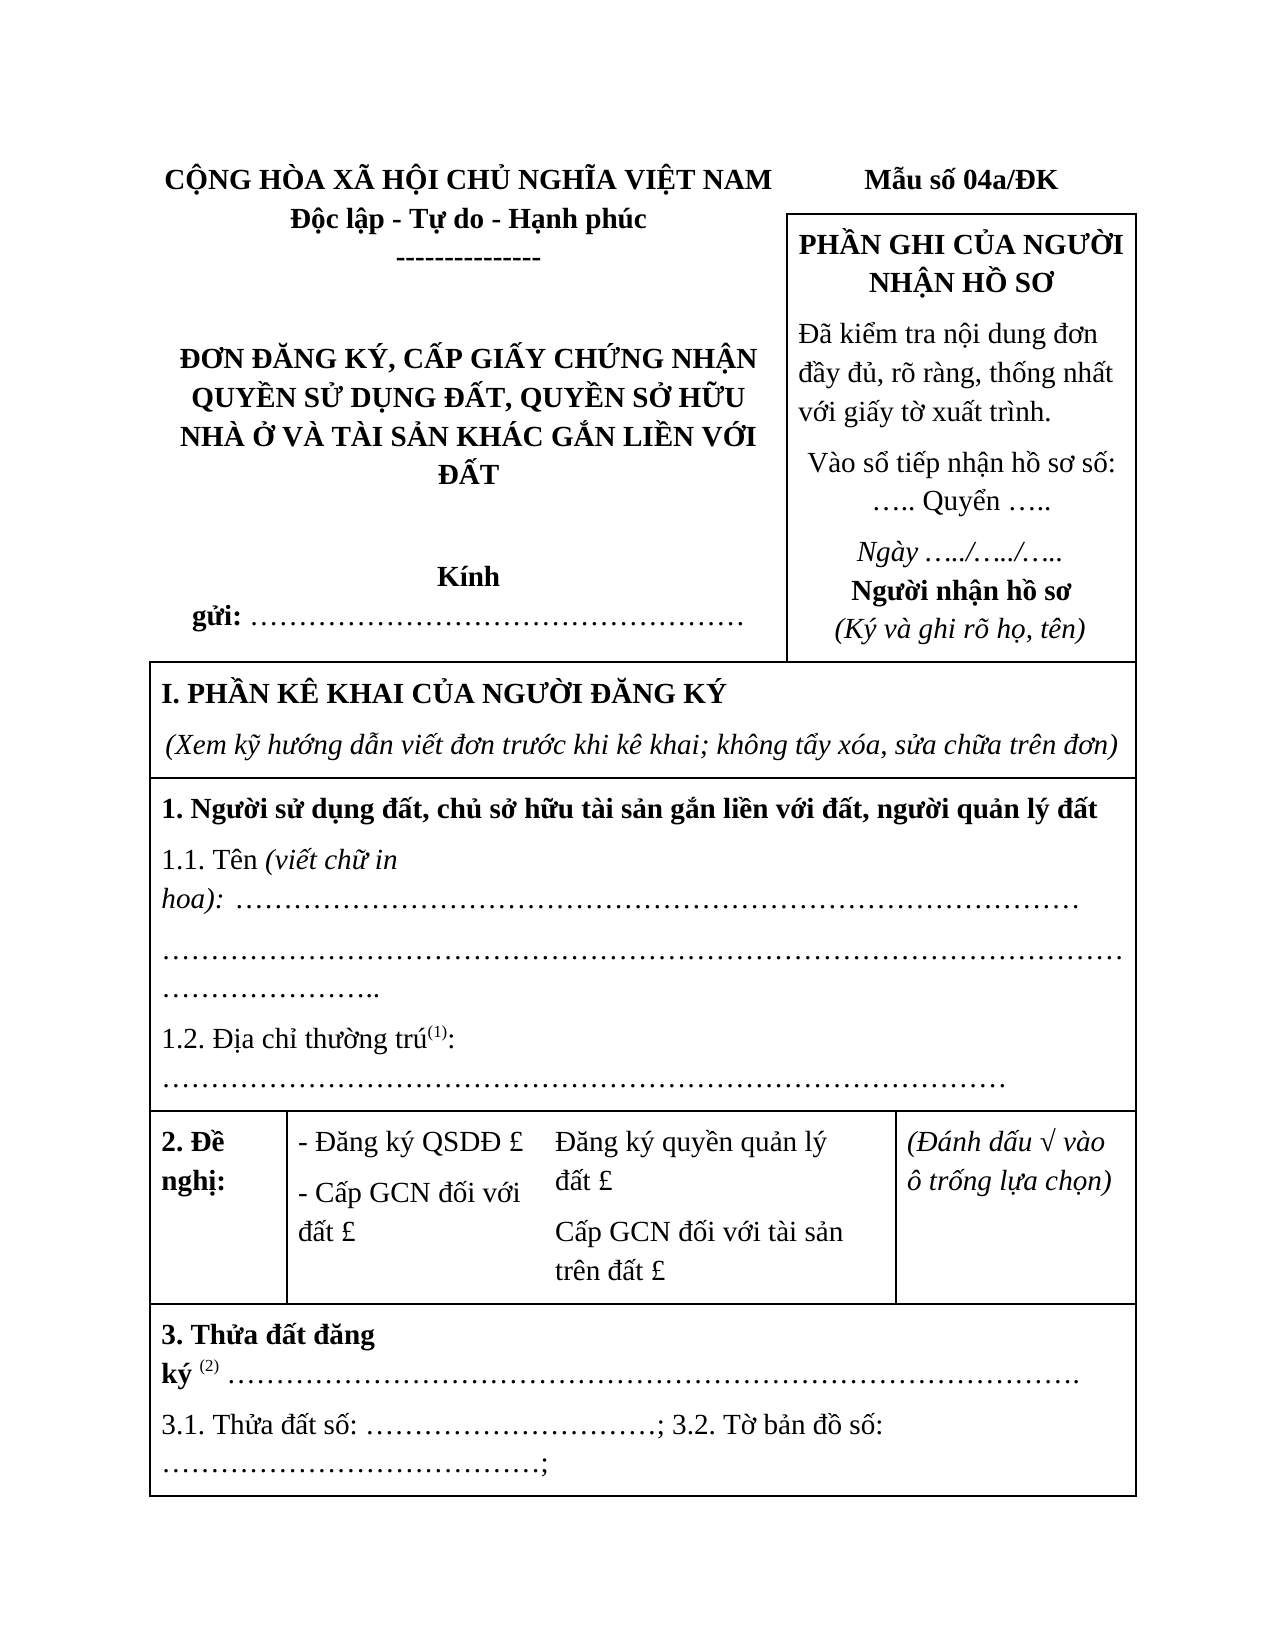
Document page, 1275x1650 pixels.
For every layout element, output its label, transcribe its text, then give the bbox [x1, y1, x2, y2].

table_cell PHẦN GHI CỦA NGƯỜI NHẬN HỒ SƠ Đã kiểm tra nội dung đơn đầy đủ, rõ ràng, thống nhất với giấy tờ xuất trình. Vào sổ tiếp nhận hồ sơ số: ….. Quyển ….. Ngày …../…../….. Người nhận hồ sơ (Ký và ghi rõ họ, tên) [788, 215, 1135, 661]
table_cell Đăng ký quyền quản lý đất £ Cấp GCN đối với tài sản trên đất £ [544, 1112, 895, 1303]
table_header CỘNG HÒA XÃ HỘI CHỦ NGHĨA VIỆT NAM Độc lập - Tự do - Hạnh phúc --------------- ĐƠN ĐĂNG KÝ, CẤP GIẤY CHỨNG NHẬN QUYỀN SỬ DỤNG ĐẤT, QUYỀN SỞ HỮU NHÀ Ở VÀ TÀI SẢN KHÁC GẮN LIỀN VỚI ĐẤT Kính gửi: …………………………………………… [150, 150, 787, 661]
table_header Mẫu số 04a/ĐK [787, 150, 1136, 212]
table_cell I. PHẦN KÊ KHAI CỦA NGƯỜI ĐĂNG KÝ (Xem kỹ hướng dẫn viết đơn trước khi kê khai; không tẩy xóa, sửa chữa trên đơn) [151, 663, 1135, 777]
table_cell 1. Người sử dụng đất, chủ sở hữu tài sản gắn liền với đất, người quản lý đất 1.1. Tên (viết chữ in hoa): …………………………………………………………………………… ………………………………………………………………………………………………………….. 1.2. Địa chỉ thường trú(1): …………………………………………………………………………… [151, 779, 1135, 1110]
table_cell 2. Đề nghị: [151, 1112, 286, 1303]
table_cell - Đăng ký QSDĐ £ - Cấp GCN đối với đất £ [288, 1112, 544, 1303]
table_cell (Đánh dấu √ vào ô trống lựa chọn) [897, 1112, 1135, 1303]
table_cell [151, 1305, 1135, 1495]
